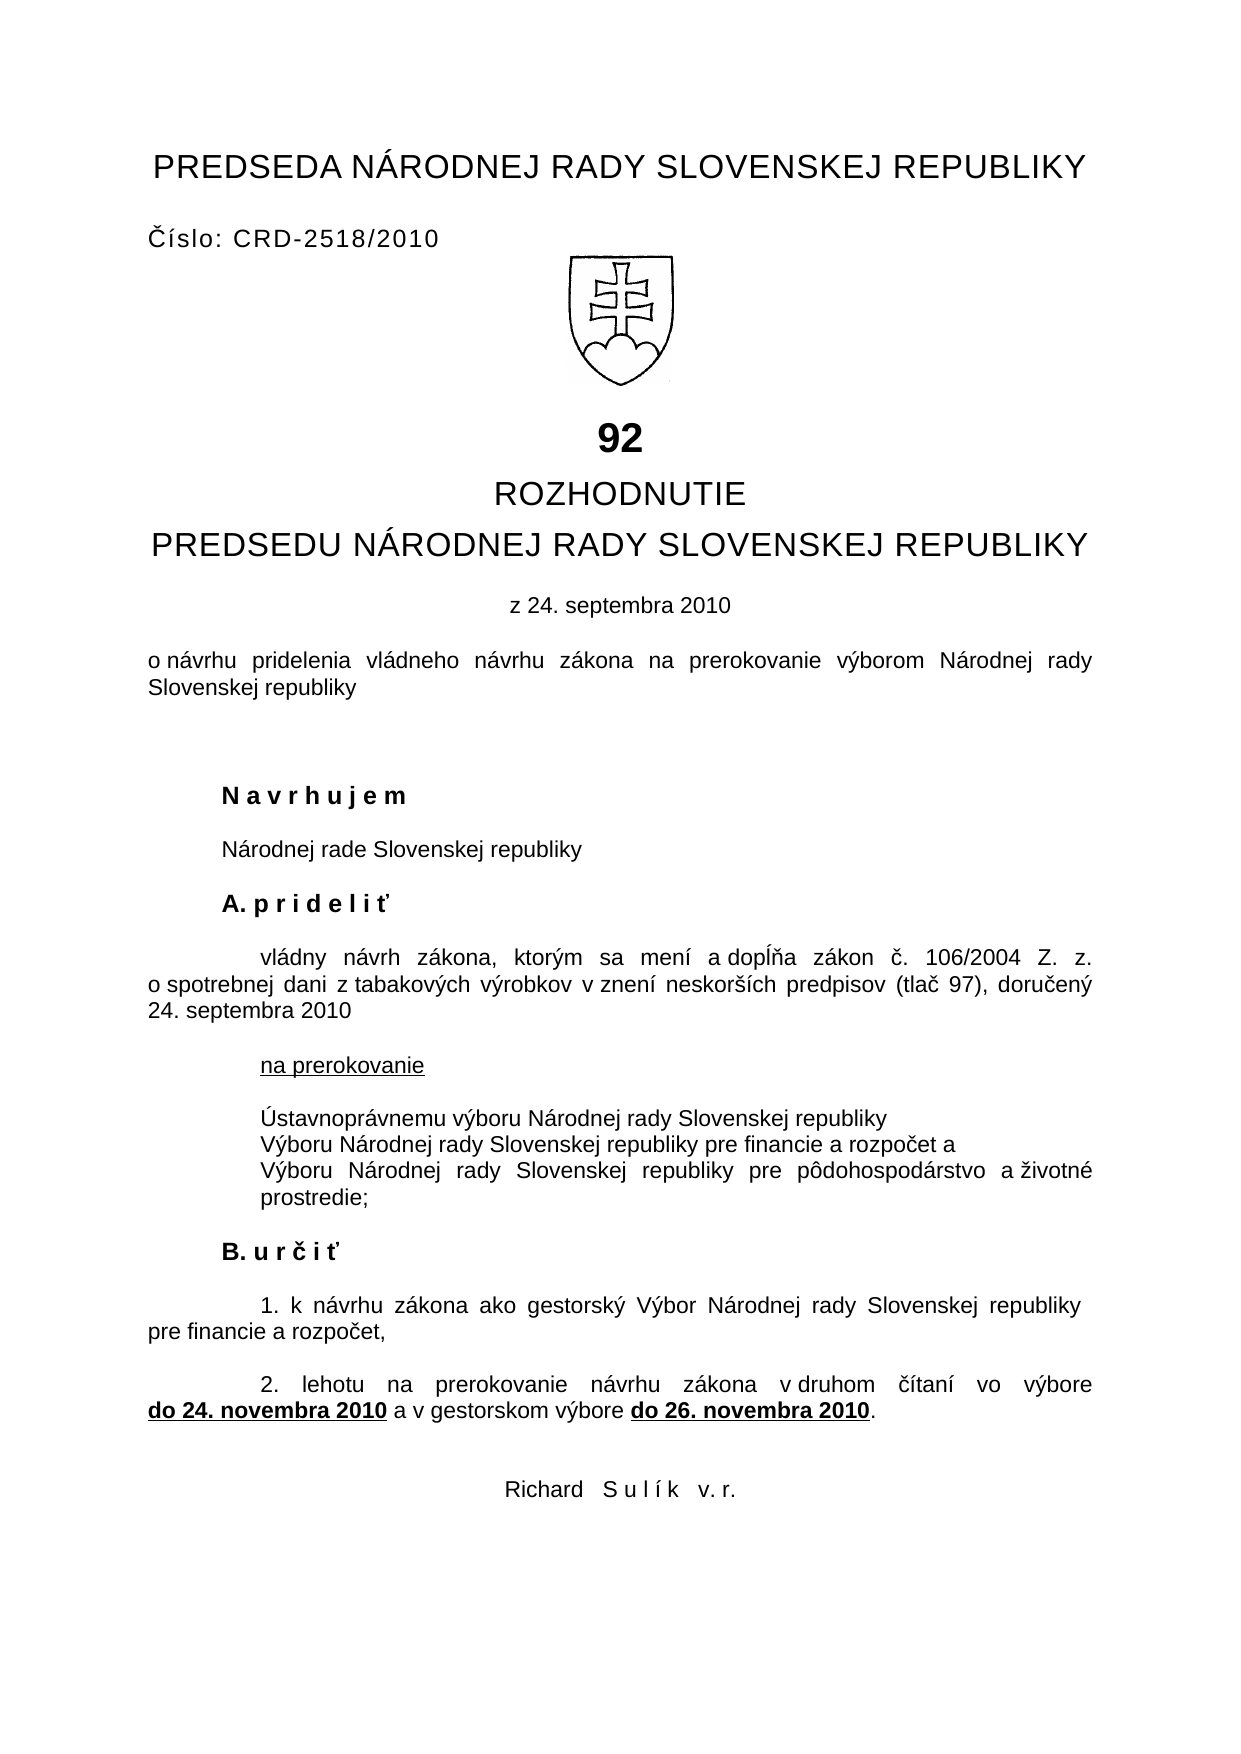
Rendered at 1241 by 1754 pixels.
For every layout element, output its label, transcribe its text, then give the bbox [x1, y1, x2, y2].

text A. p r i d e l i ť [148, 889, 1093, 918]
text Richard S u l í k v. r. [148, 1476, 1093, 1502]
text Národnej rade Slovenskej republiky [148, 836, 1093, 863]
text na prerokovanie [148, 1052, 1093, 1078]
text B. u r č i ť [148, 1237, 1093, 1265]
text Výboru Národnej rady Slovenskej republiky pre financie a rozpočet a [148, 1131, 1093, 1157]
text 2. lehotu na prerokovanie návrhu zákona v druhom čítaní vo výbore do 24. novembra 2010 a v gestorskom výbore do 26. novembra 2010. [148, 1371, 1093, 1423]
text Výboru Národnej rady Slovenskej republiky pre pôdohospodárstvo a životné prostredie; [260, 1157, 1093, 1210]
text Ústavnoprávnemu výboru Národnej rady Slovenskej republiky [148, 1105, 1093, 1131]
text o návrhu pridelenia vládneho návrhu zákona na prerokovanie výborom Národnej rady Slovenskej republiky [148, 647, 1093, 700]
subtitle PREDSEDU NÁRODNEJ RADY SLOVENSKEJ REPUBLIKY [148, 525, 1093, 563]
text 1. k návrhu zákona ako gestorský Výbor Národnej rady Slovenskej republiky pre financie a rozpočet, [148, 1292, 1093, 1344]
text Číslo: CRD-2518/2010 [148, 223, 1093, 252]
subtitle ROZHODNUTIE [148, 474, 1093, 512]
text 92 [148, 413, 1093, 461]
text N a v r h u j e m [148, 781, 1093, 810]
text z 24. septembra 2010 [148, 592, 1093, 618]
picture [563, 252, 677, 389]
text vládny návrh zákona, ktorým sa mení a dopĺňa zákon č. 106/2004 Z. z. o spotrebnej dani z tabakových výrobkov v znení neskorších predpisov (tlač 97), doručený 24. septembra 2010 [148, 944, 1093, 1023]
subtitle PREDSEDA NÁRODNEJ RADY SLOVENSKEJ REPUBLIKY [148, 148, 1093, 186]
